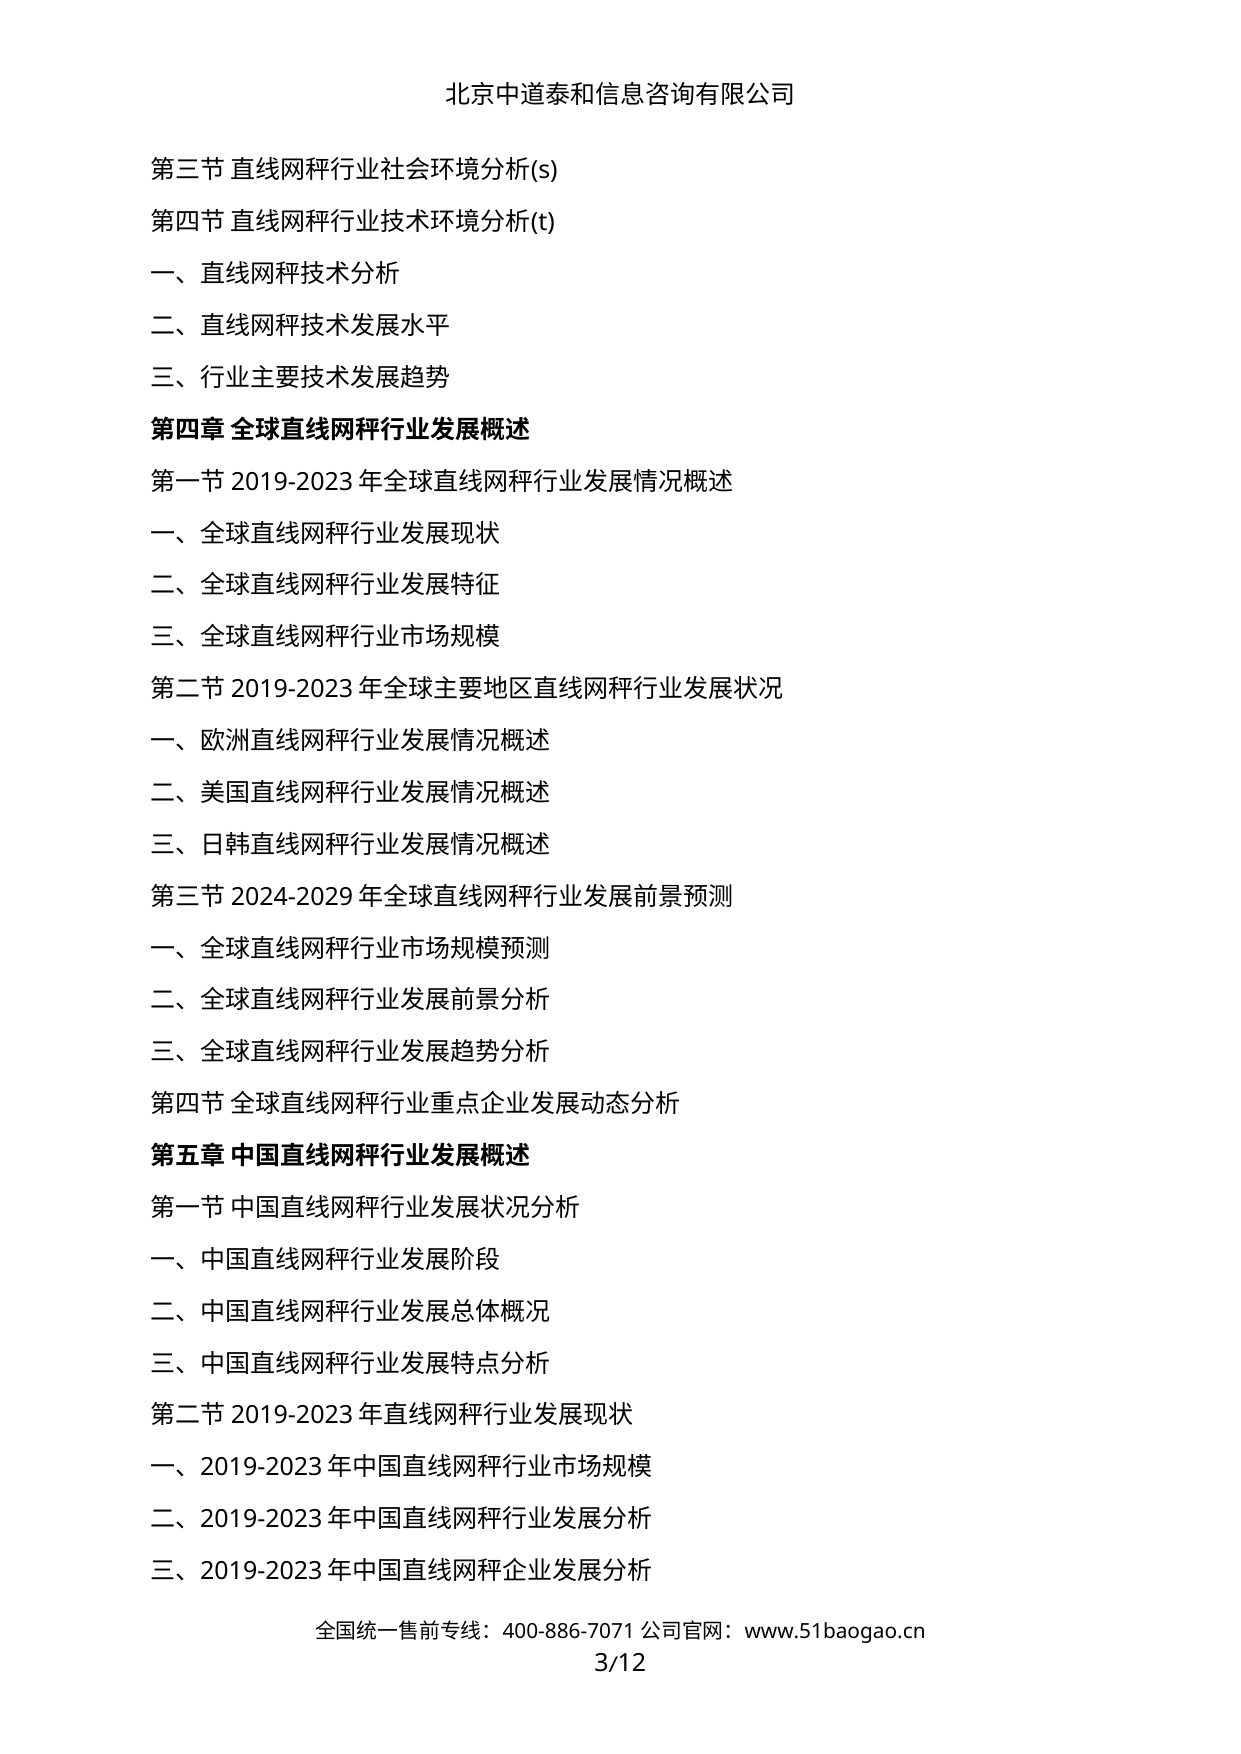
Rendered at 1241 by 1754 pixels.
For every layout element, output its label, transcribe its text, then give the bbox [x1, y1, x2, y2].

text 三、行业主要技术发展趋势 [150, 357, 1090, 394]
text 第二节 2019-2023年全球主要地区直线网秤行业发展状况 [150, 669, 1090, 705]
text 二、全球直线网秤行业发展特征 [150, 565, 1090, 601]
text 第二节 2019-2023年直线网秤行业发展现状 [150, 1395, 1090, 1431]
text 一、中国直线网秤行业发展阶段 [150, 1239, 1090, 1276]
text 一、2019-2023年中国直线网秤行业市场规模 [150, 1447, 1090, 1483]
text 第三节 2024-2029年全球直线网秤行业发展前景预测 [150, 876, 1090, 912]
text 三、全球直线网秤行业市场规模 [150, 617, 1090, 653]
text 二、美国直线网秤行业发展情况概述 [150, 772, 1090, 809]
text 三、日韩直线网秤行业发展情况概述 [150, 824, 1090, 861]
text 一、全球直线网秤行业市场规模预测 [150, 928, 1090, 964]
text 第三节 直线网秤行业社会环境分析(s) [150, 150, 1090, 186]
text 第四节 全球直线网秤行业重点企业发展动态分析 [150, 1084, 1090, 1120]
text 第五章 中国直线网秤行业发展概述 [150, 1136, 1090, 1172]
text 第一节 2019-2023年全球直线网秤行业发展情况概述 [150, 461, 1090, 497]
text 一、全球直线网秤行业发展现状 [150, 513, 1090, 549]
text 三、中国直线网秤行业发展特点分析 [150, 1343, 1090, 1379]
text 二、2019-2023年中国直线网秤行业发展分析 [150, 1499, 1090, 1535]
text 第四节 直线网秤行业技术环境分析(t) [150, 202, 1090, 238]
text 三、2019-2023年中国直线网秤企业发展分析 [150, 1551, 1090, 1587]
text 一、直线网秤技术分析 [150, 254, 1090, 290]
text 一、欧洲直线网秤行业发展情况概述 [150, 721, 1090, 757]
text 第四章 全球直线网秤行业发展概述 [150, 409, 1090, 446]
text 二、中国直线网秤行业发展总体概况 [150, 1291, 1090, 1327]
text 二、全球直线网秤行业发展前景分析 [150, 980, 1090, 1016]
text 三、全球直线网秤行业发展趋势分析 [150, 1032, 1090, 1068]
text 第一节 中国直线网秤行业发展状况分析 [150, 1187, 1090, 1224]
text 二、直线网秤技术发展水平 [150, 306, 1090, 342]
